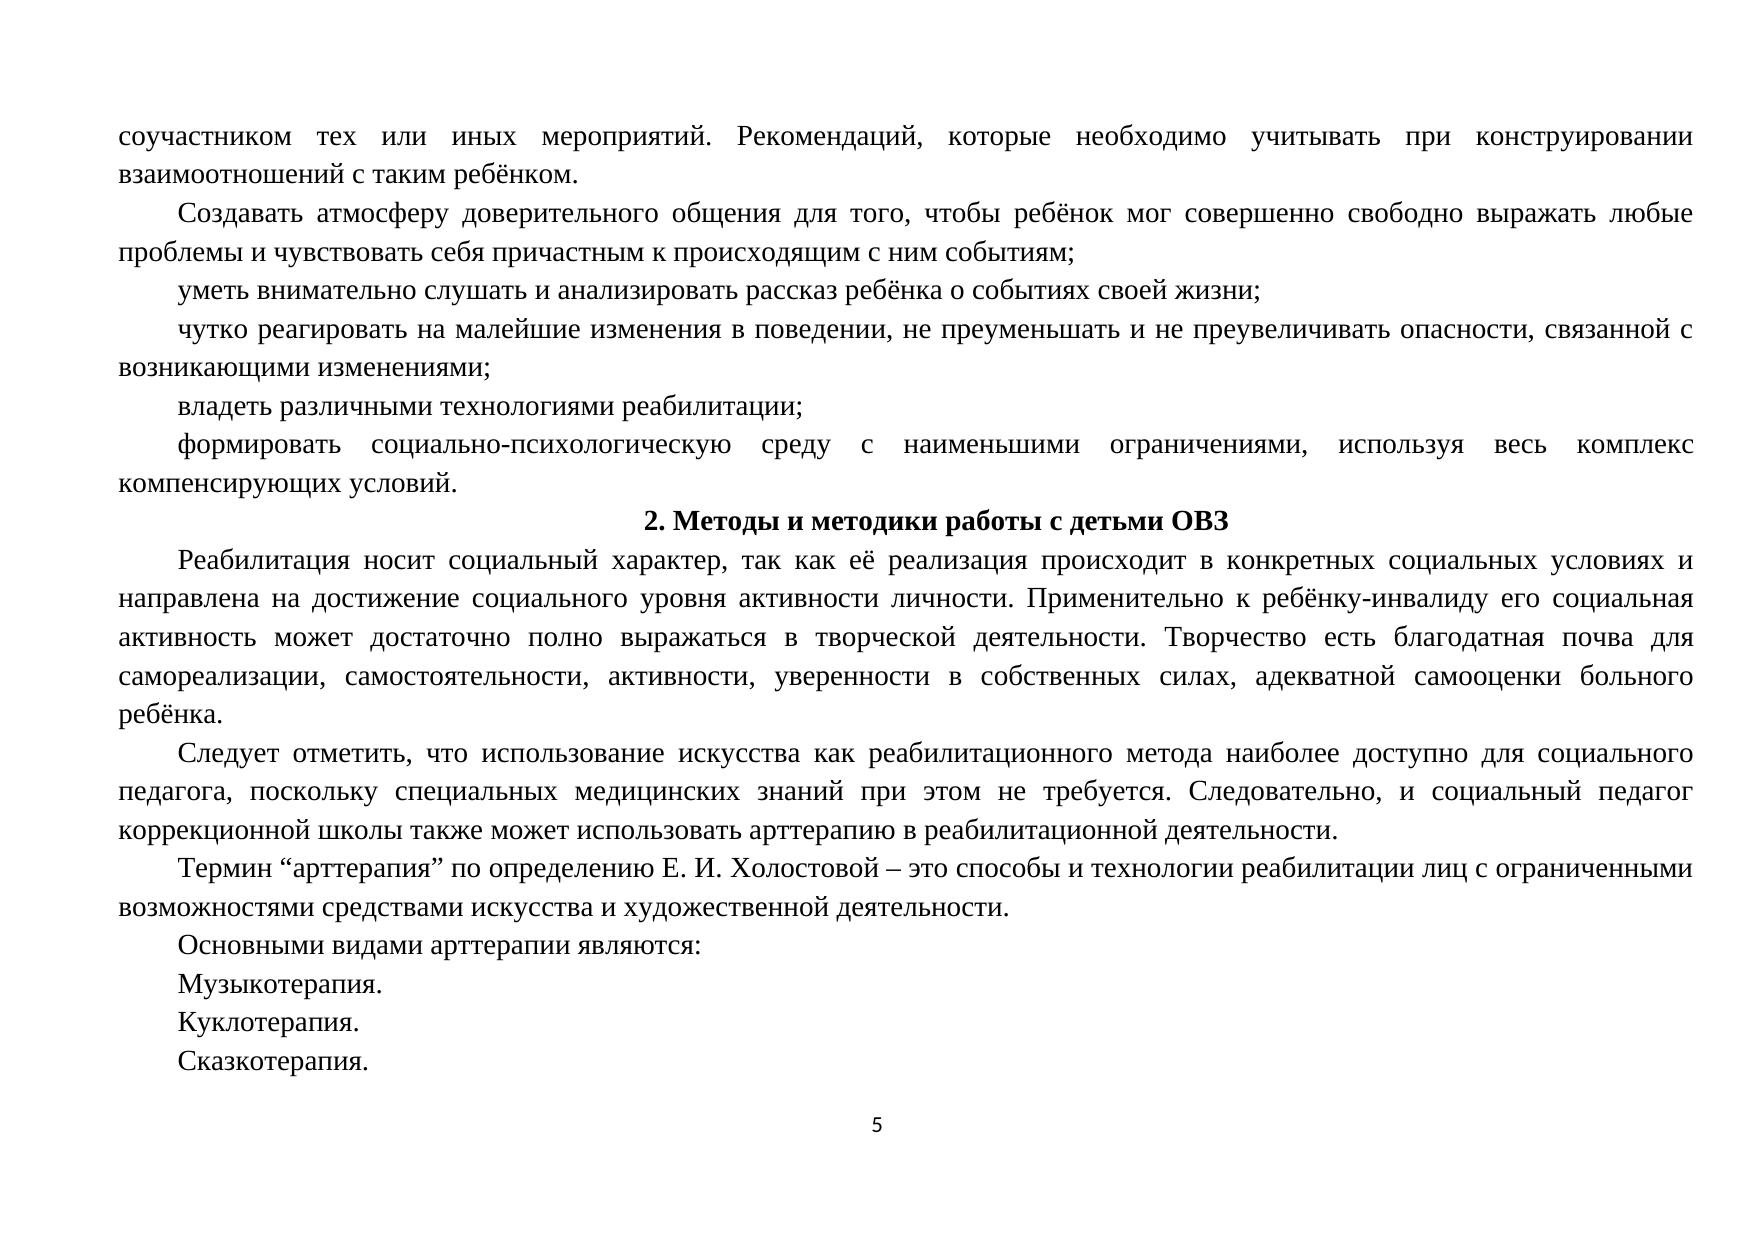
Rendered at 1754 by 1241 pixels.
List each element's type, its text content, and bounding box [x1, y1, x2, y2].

text Сказкотерапия. [118, 1043, 1695, 1077]
text Основными видами арттерапии являются: [118, 927, 1695, 961]
text чутко реагировать на малейшие изменения в поведении, не преуменьшать и не преувеличивать опасности, связанной с возникающими изменениями; [118, 311, 1695, 383]
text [118, 118, 1695, 190]
text владеть различными технологиями реабилитации; [118, 388, 1695, 421]
text формировать социально-психологическую среду с наименьшими ограничениями, используя весь комплекс компенсирующих условий. [118, 426, 1695, 498]
text Реабилитация носит социальный характер, так как её реализация происходит в конкретных социальных условиях и направлена на достижение социального уровня активности личности. Применительно к ребёнку-инвалиду его социальная активность может достаточно полно выражаться в творческой деятельности. Творчество есть благодатная почва для самореализации, самостоятельности, активности, уверенности в собственных силах, адекватной самооценки больного ребёнка. [118, 542, 1695, 730]
text Термин “арттерапия” по определению Е. И. Холостовой – это способы и технологии реабилитации лиц с ограниченными возможностями средствами искусства и художественной деятельности. [118, 850, 1695, 922]
text 2. Методы и методики работы с детьми ОВЗ [118, 503, 1695, 537]
text Музыкотерапия. [118, 966, 1695, 999]
text Создавать атмосферу доверительного общения для того, чтобы ребёнок мог совершенно свободно выражать любые проблемы и чувствовать себя причастным к происходящим с ним событиям; [118, 195, 1695, 267]
text Следует отметить, что использование искусства как реабилитационного метода наиболее доступно для социального педагога, поскольку специальных медицинских знаний при этом не требуется. Следовательно, и социальный педагог коррекционной школы также может использовать арттерапию в реабилитационной деятельности. [118, 735, 1695, 845]
text Куклотерапия. [118, 1004, 1695, 1038]
text уметь внимательно слушать и анализировать рассказ ребёнка о событиях своей жизни; [118, 272, 1695, 306]
